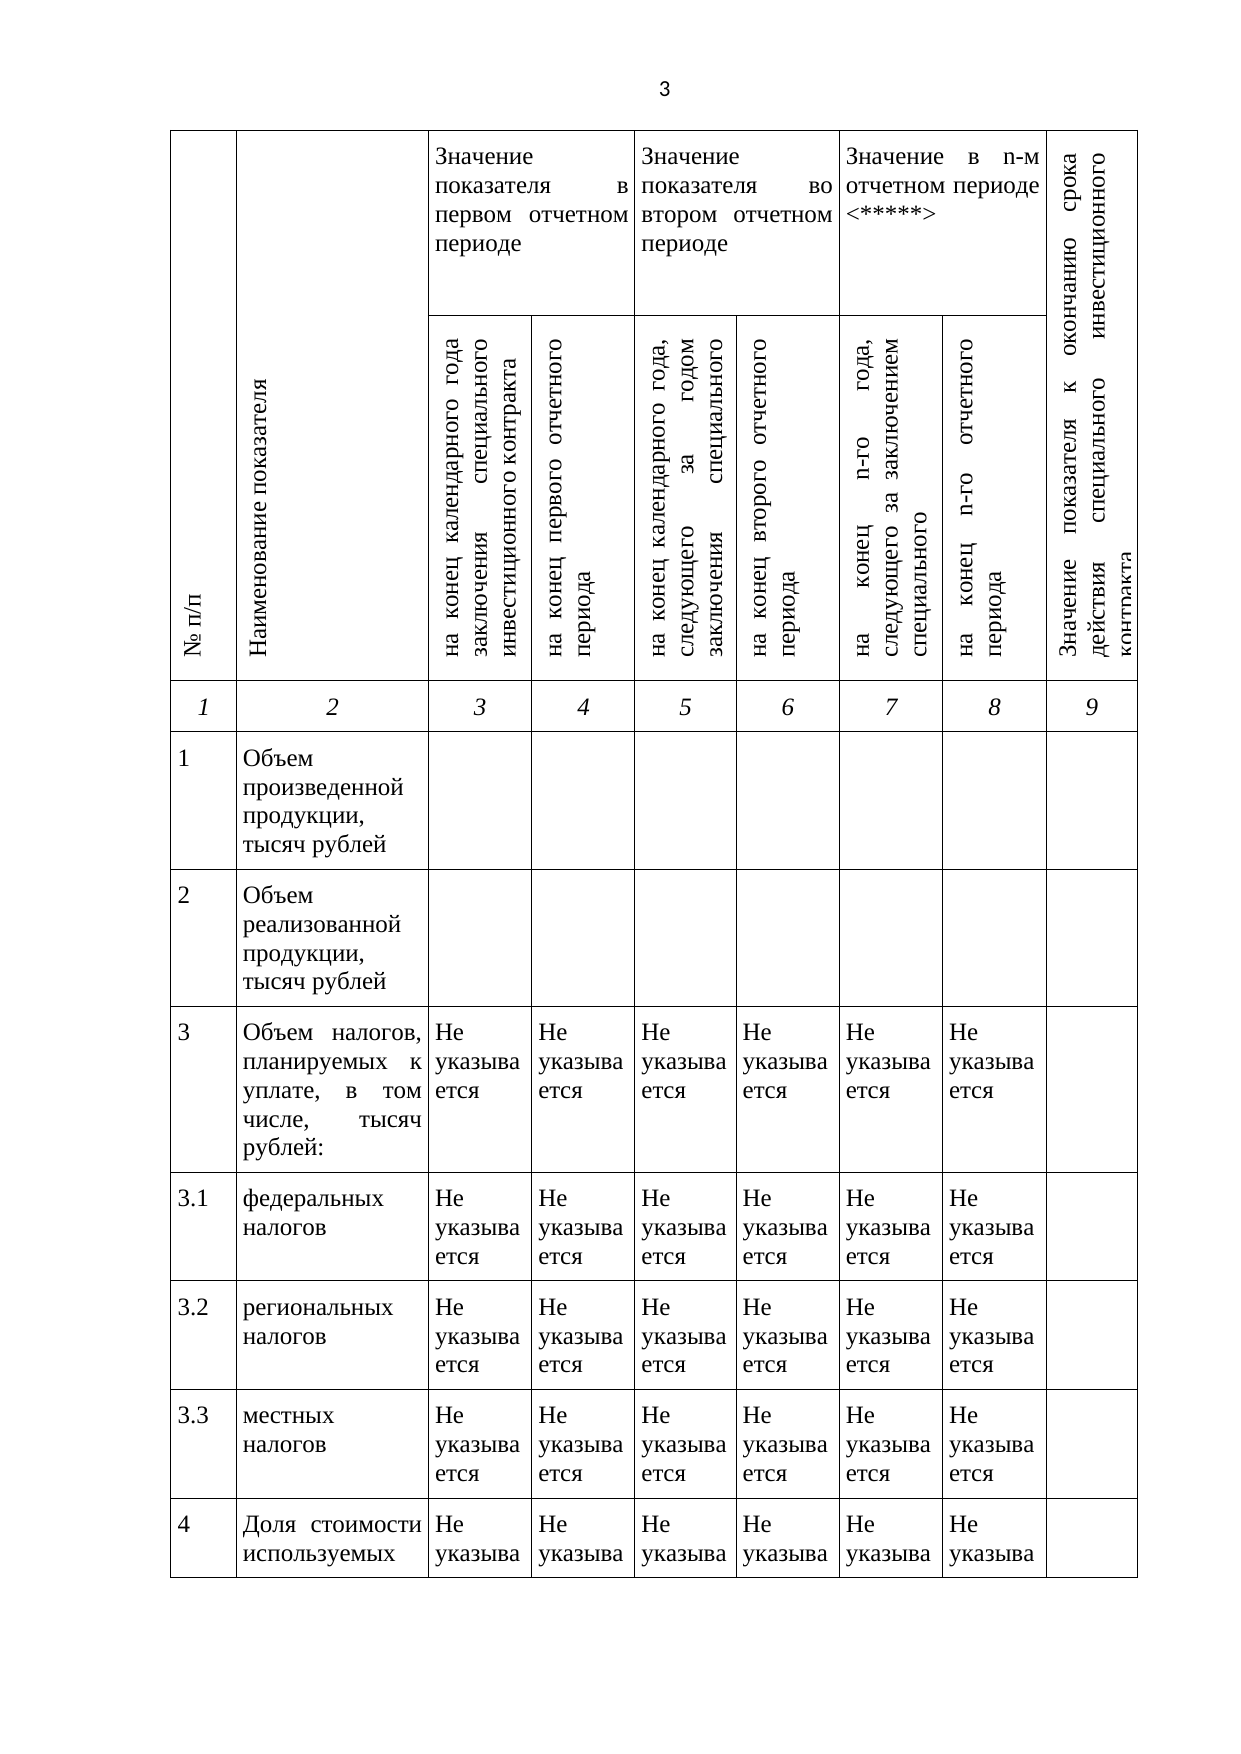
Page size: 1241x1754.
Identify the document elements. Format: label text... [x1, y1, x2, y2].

table_cell [943, 732, 1046, 868]
table_cell 3.3 [171, 1390, 236, 1497]
table_cell [635, 870, 736, 1006]
table_cell 4 [171, 1499, 236, 1577]
table_cell 3.2 [171, 1281, 236, 1389]
table_cell Не указывается [737, 1007, 839, 1172]
table_cell Объем произведенной продукции, тысяч рублей [237, 732, 428, 868]
table_cell Не указывается [429, 1173, 531, 1280]
table_cell Не указывается [737, 1390, 839, 1497]
table_cell Не указывается [532, 1499, 634, 1577]
table_cell Не указывается [943, 1390, 1046, 1497]
table_cell 5 [635, 681, 736, 731]
table_cell [635, 732, 736, 868]
table_cell 7 [840, 681, 942, 731]
table_cell Не указывается [737, 1281, 839, 1389]
table_cell [737, 732, 839, 868]
table_cell Не указывается [737, 1499, 839, 1577]
table_cell Не указывается [840, 1007, 942, 1172]
table_header № п/п [171, 131, 236, 680]
table_cell на конец n-го года, следующего за заключением специального инвестиционного контракта [840, 316, 942, 680]
table_cell Не указывается [429, 1007, 531, 1172]
table_cell региональных налогов [237, 1281, 428, 1389]
table_cell [1047, 1390, 1137, 1497]
table_cell на конец второго отчетного периода [737, 316, 839, 680]
table_cell [737, 870, 839, 1006]
table_cell Не указывается [635, 1173, 736, 1280]
table_cell Не указывается [943, 1007, 1046, 1172]
table_cell 1 [171, 732, 236, 868]
table_cell Не указывается [635, 1499, 736, 1577]
table_cell Не указывается [635, 1390, 736, 1497]
table_cell Не указывается [840, 1390, 942, 1497]
table_cell на конец n-го отчетного периода [943, 316, 1046, 680]
table_cell 6 [737, 681, 839, 731]
table_cell [532, 870, 634, 1006]
table_cell [840, 870, 942, 1006]
table_header Значение в n-м отчетном периоде <*****> [840, 131, 1046, 315]
table_cell на конец первого отчетного периода [532, 316, 634, 680]
table_cell [943, 870, 1046, 1006]
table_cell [237, 1499, 428, 1577]
table_cell [1047, 732, 1137, 868]
table_cell Не указывается [532, 1007, 634, 1172]
table_cell 3.1 [171, 1173, 236, 1280]
table_cell [1047, 1007, 1137, 1172]
table_header Значение показателя в первом отчетном периоде [429, 131, 634, 315]
table_cell федеральных налогов [237, 1173, 428, 1280]
table_cell [429, 732, 531, 868]
table_cell Не указывается [532, 1281, 634, 1389]
table_cell Объем реализованной продукции, тысяч рублей [237, 870, 428, 1006]
table_cell Не указывается [635, 1281, 736, 1389]
table_cell [1047, 1499, 1137, 1577]
table_cell 8 [943, 681, 1046, 731]
table_cell Не указывается [943, 1499, 1046, 1577]
table_cell местных налогов [237, 1390, 428, 1497]
table_header Значение показателя к окончанию срока действия специального инвестиционного контракта [1047, 131, 1137, 680]
table_cell 1 [171, 681, 236, 731]
table_cell [1047, 1281, 1137, 1389]
table_cell Объем налогов, планируемых к уплате, в том числе, тысяч рублей: [237, 1007, 428, 1172]
table_cell Не указывается [532, 1173, 634, 1280]
table_cell Не указывается [429, 1390, 531, 1497]
table_header Наименование показателя [237, 131, 428, 680]
table_cell Не указывается [840, 1499, 942, 1577]
table_cell [429, 870, 531, 1006]
table_cell [532, 732, 634, 868]
table_cell Не указывается [635, 1007, 736, 1172]
table_cell 2 [237, 681, 428, 731]
table_cell Не указывается [737, 1173, 839, 1280]
table_header Значение показателя во втором отчетном периоде [635, 131, 839, 315]
table_cell Не указывается [840, 1173, 942, 1280]
table_cell 4 [532, 681, 634, 731]
table_cell 9 [1047, 681, 1137, 731]
table_cell 2 [171, 870, 236, 1006]
table_cell [1047, 870, 1137, 1006]
table_cell [840, 732, 942, 868]
table_cell [1047, 1173, 1137, 1280]
table_cell на конец календарного года заключения специального инвестиционного контракта [429, 316, 531, 680]
table_cell Не указывается [943, 1173, 1046, 1280]
table_cell Не указывается [943, 1281, 1046, 1389]
table_cell 3 [429, 681, 531, 731]
table_cell Не указывается [840, 1281, 942, 1389]
table_cell Не указывается [429, 1499, 531, 1577]
table_cell Не указывается [429, 1281, 531, 1389]
table_cell Не указывается [532, 1390, 634, 1497]
table_cell 3 [171, 1007, 236, 1172]
table_cell на конец календарного года, следующего за годом заключения специального инвестиционного контракта [635, 316, 736, 680]
